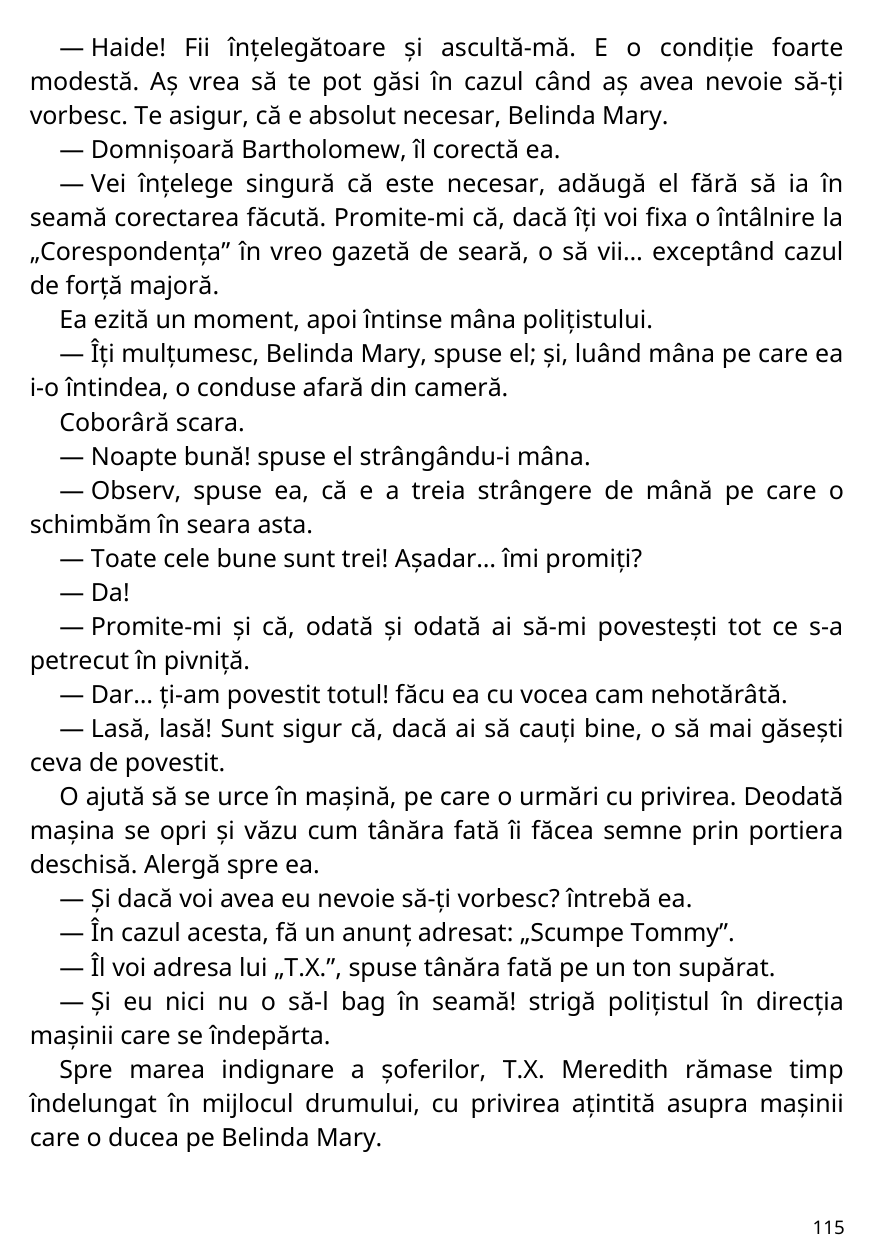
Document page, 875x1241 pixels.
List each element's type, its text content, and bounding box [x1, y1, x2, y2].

text O ajută să se urce în mașină, pe care o urmări cu privirea. Deodată mașina se opri și văzu cum tânăra fată îi făcea semne prin portiera deschisă. Alergă spre ea. [29, 779, 844, 881]
text Coborâră scara. [29, 404, 844, 438]
text — Dar… ți-am povestit totul! făcu ea cu vocea cam nehotărâtă. [29, 677, 844, 711]
text — Da! [29, 574, 844, 608]
text — Noapte bună! spuse el strângându-i mâna. [29, 438, 844, 472]
text — Promite-mi și că, odată și odată ai să-mi povestești tot ce s-a petrecut în pivniță. [29, 608, 844, 677]
text — Domnișoară Bartholomew, îl corectă ea. [29, 132, 844, 166]
text — În cazul acesta, fă un anunț adresat: „Scumpe Tommy”. [29, 915, 844, 949]
text — Vei înțelege singură că este necesar, adăugă el fără să ia în seamă corectarea făcută. Promite-mi că, dacă îți voi fixa o întâlnire la „Corespondența” în vreo gazetă de seară, o să vii… exceptând cazul de forță majoră. [29, 166, 844, 302]
text Ea ezită un moment, apoi întinse mâna polițistului. [29, 302, 844, 336]
text — Observ, spuse ea, că e a treia strângere de mână pe care o schimbăm în seara asta. [29, 472, 844, 540]
text — Și dacă voi avea eu nevoie să-ți vorbesc? întrebă ea. [29, 881, 844, 915]
text — Lasă, lasă! Sunt sigur că, dacă ai să cauți bine, o să mai găsești ceva de povestit. [29, 711, 844, 779]
text — Haide! Fii înțelegătoare și ascultă-mă. E o condiție foarte modestă. Aș vrea să te pot găsi în cazul când aș avea nevoie să-ți vorbesc. Te asigur, că e absolut necesar, Belinda Mary. [29, 29, 844, 132]
text — Îți mulțumesc, Belinda Mary, spuse el; și, luând mâna pe care ea i-o întindea, o conduse afară din cameră. [29, 336, 844, 404]
text Spre marea indignare a șoferilor, T.X. Meredith rămase timp îndelungat în mijlocul drumului, cu privirea ațintită asupra mașinii care o ducea pe Belinda Mary. [29, 1051, 844, 1153]
text — Îl voi adresa lui „T.X.”, spuse tânăra fată pe un ton supărat. [29, 949, 844, 983]
text — Toate cele bune sunt trei! Așadar… îmi promiți? [29, 540, 844, 574]
text — Și eu nici nu o să-l bag în seamă! strigă polițistul în direcția mașinii care se îndepărta. [29, 983, 844, 1051]
